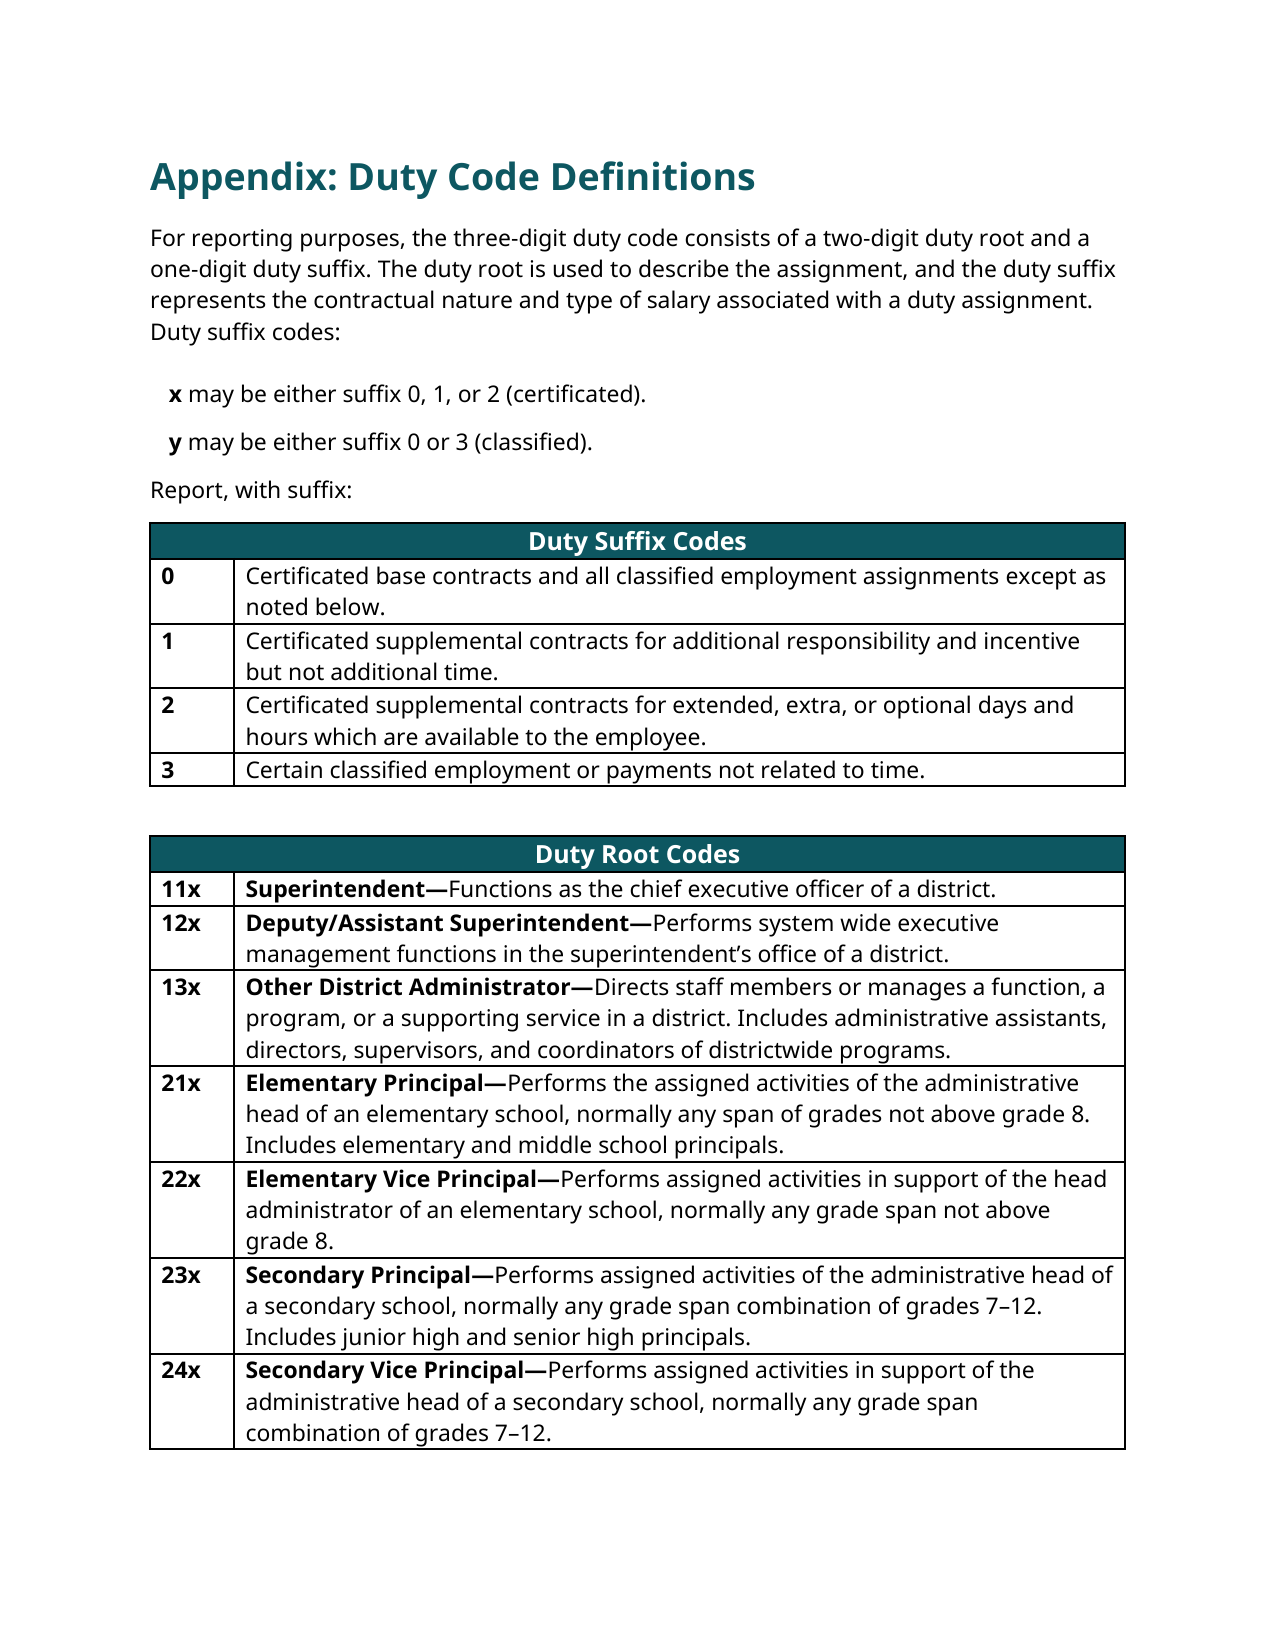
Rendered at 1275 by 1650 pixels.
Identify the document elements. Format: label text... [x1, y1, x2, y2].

table_cell Elementary Principal—Performs the assigned activities of the administrative head of an elementary school, normally any span of grades not above grade 8. Includes elementary and middle school principals. [235, 1067, 1124, 1161]
text For reporting purposes, the three-digit duty code consists of a two-digit duty root and a one-digit duty suffix. The duty root is used to describe the assignment, and the duty suffix represents the contractual nature and type of salary associated with a duty assignment. Duty suffix codes: [150, 222, 1125, 347]
table_cell 0 [151, 560, 233, 622]
table_cell 3 [151, 754, 233, 785]
table_cell 13x [151, 971, 233, 1065]
table_cell Certificated base contracts and all classified employment assignments except as noted below. [235, 560, 1124, 622]
table_cell 22x [151, 1163, 233, 1257]
table_cell Superintendent—Functions as the chief executive officer of a district. [235, 873, 1124, 904]
table_header Duty Root Codes [151, 837, 1124, 871]
table_cell Certificated supplemental contracts for extended, extra, or optional days and hours which are available to the employee. [235, 689, 1124, 752]
table_cell Secondary Principal—Performs assigned activities of the administrative head of a secondary school, normally any grade span combination of grades 7–12. Includes junior high and senior high principals. [235, 1259, 1124, 1352]
table_cell 12x [151, 907, 233, 969]
table_cell Secondary Vice Principal—Performs assigned activities in support of the administrative head of a secondary school, normally any grade span combination of grades 7–12. [235, 1355, 1124, 1448]
table_cell 1 [151, 625, 233, 687]
table_cell Deputy/Assistant Superintendent—Performs system wide executive management functions in the superintendent’s office of a district. [235, 907, 1124, 969]
text x may be either suffix 0, 1, or 2 (certificated). [169, 378, 1125, 409]
table_cell 2 [151, 689, 233, 752]
table_cell Certain classified employment or payments not related to time. [235, 754, 1124, 785]
table_cell 24x [151, 1355, 233, 1448]
table_cell 21x [151, 1067, 233, 1161]
table_cell 23x [151, 1259, 233, 1352]
table_cell 11x [151, 873, 233, 904]
text Report, with suffix: [150, 474, 1125, 505]
text y may be either suffix 0 or 3 (classified). [169, 426, 1125, 457]
text Appendix: Duty Code Definitions [150, 150, 1125, 201]
table_cell Certificated supplemental contracts for additional responsibility and incentive but not additional time. [235, 625, 1124, 687]
table_cell Other District Administrator—Directs staff members or manages a function, a program, or a supporting service in a district. Includes administrative assistants, directors, supervisors, and coordinators of districtwide programs. [235, 971, 1124, 1065]
table_header Duty Suffix Codes [151, 524, 1124, 558]
table_cell Elementary Vice Principal—Performs assigned activities in support of the head administrator of an elementary school, normally any grade span not above grade 8. [235, 1163, 1124, 1257]
